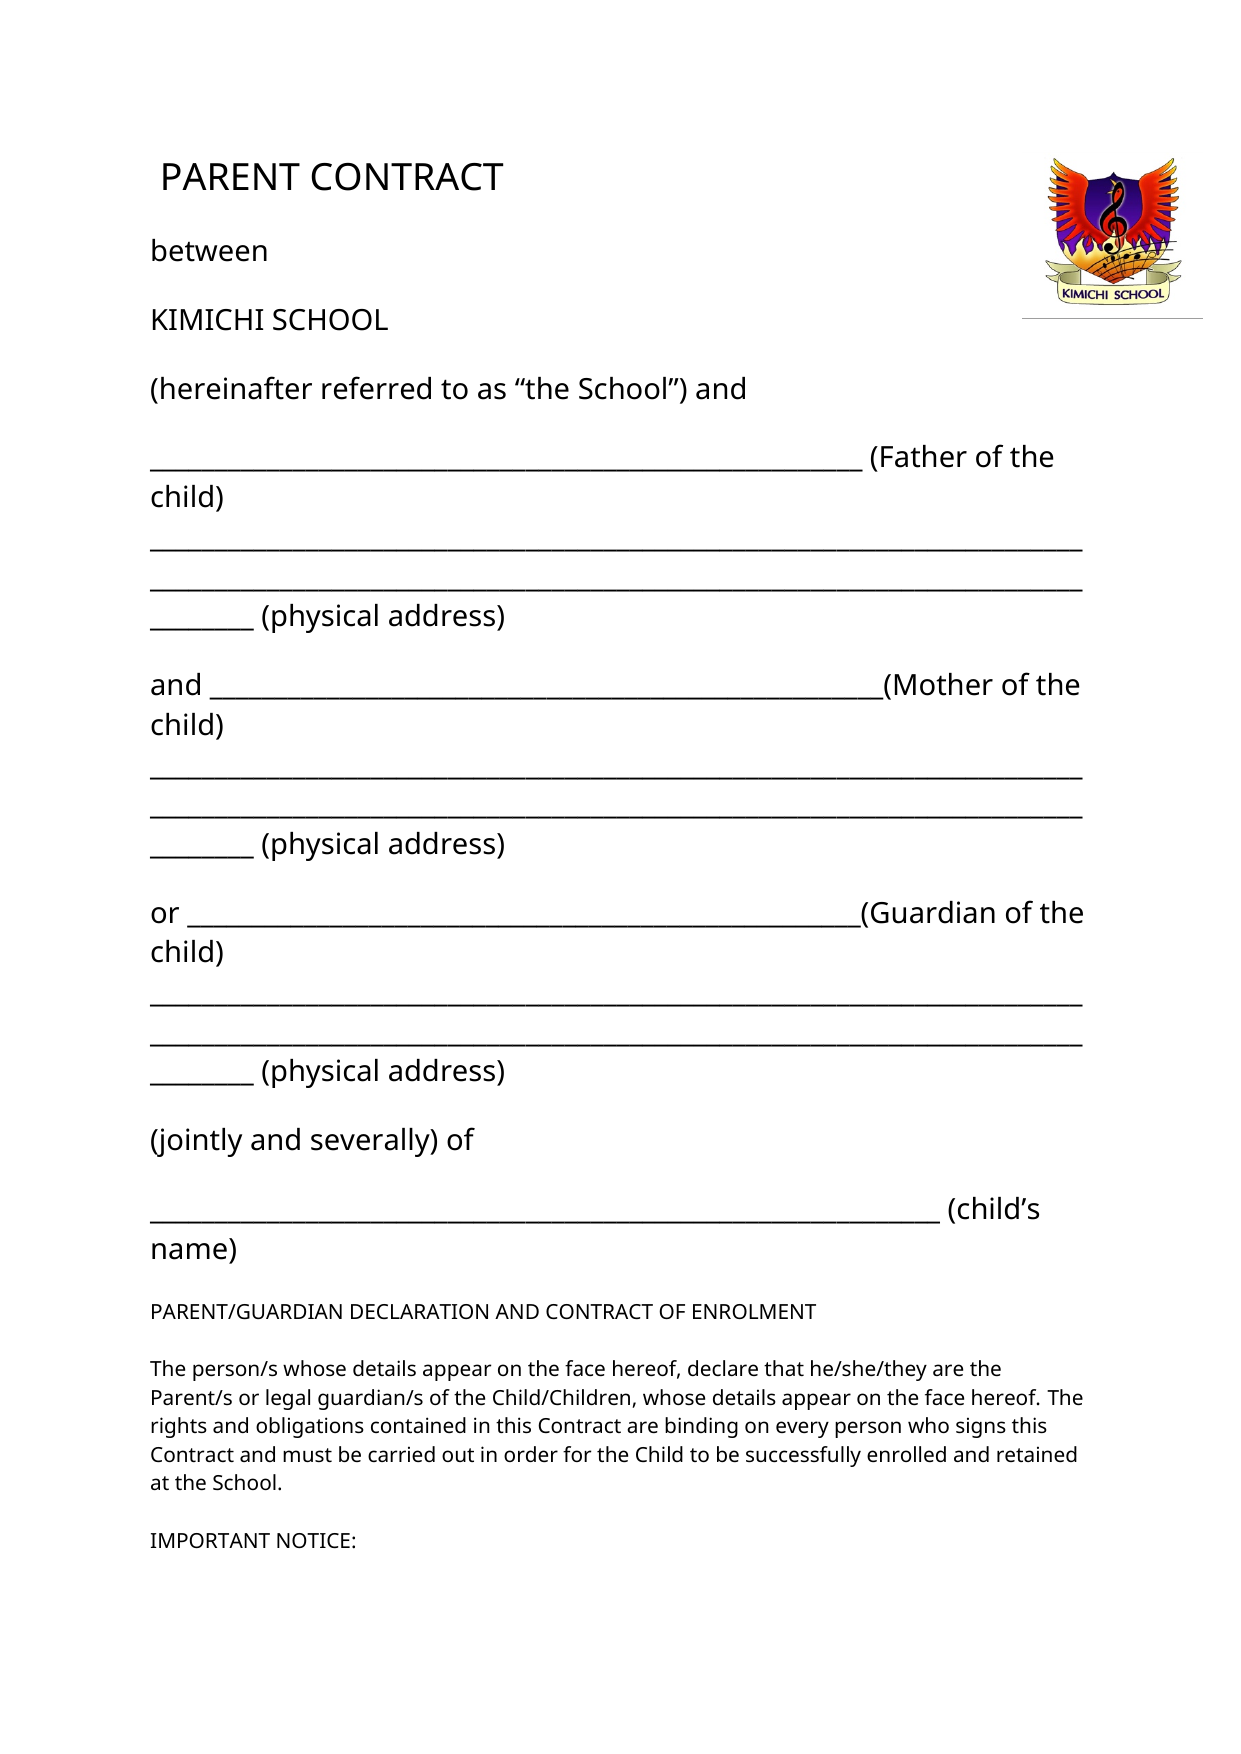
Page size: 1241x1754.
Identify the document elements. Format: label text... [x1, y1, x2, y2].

text The person/s whose details appear on the face hereof, declare that he/she/they are the Parent/s or legal guardian/s of the Child/Children, whose details appear on the face hereof. The rights and obligations contained in this Contract are binding on every person who signs this Contract and must be carried out in order for the Child to be successfully enrolled and retained at the School. [150, 1354, 1090, 1497]
text (hereinafter referred to as “the School”) and [150, 368, 1090, 408]
text and ____________________________________________________(Mother of the child) ________________________________________________________________________________________________________________________________________________________ (physical address) [150, 664, 1090, 863]
text between [150, 230, 1022, 270]
text PARENT CONTRACT [150, 150, 1022, 201]
text (jointly and severally) of [150, 1119, 1090, 1159]
text or ____________________________________________________(Guardian of the child) ________________________________________________________________________________________________________________________________________________________ (physical address) [150, 892, 1090, 1090]
picture [1022, 150, 1203, 319]
text IMPORTANT NOTICE: [150, 1526, 1090, 1554]
text KIMICHI SCHOOL [150, 299, 1090, 339]
text _____________________________________________________________ (child’s name) [150, 1188, 1090, 1268]
text _______________________________________________________ (Father of the child) ________________________________________________________________________________________________________________________________________________________ (physical address) [150, 437, 1090, 635]
text PARENT/GUARDIAN DECLARATION AND CONTRACT OF ENROLMENT [150, 1297, 1090, 1325]
